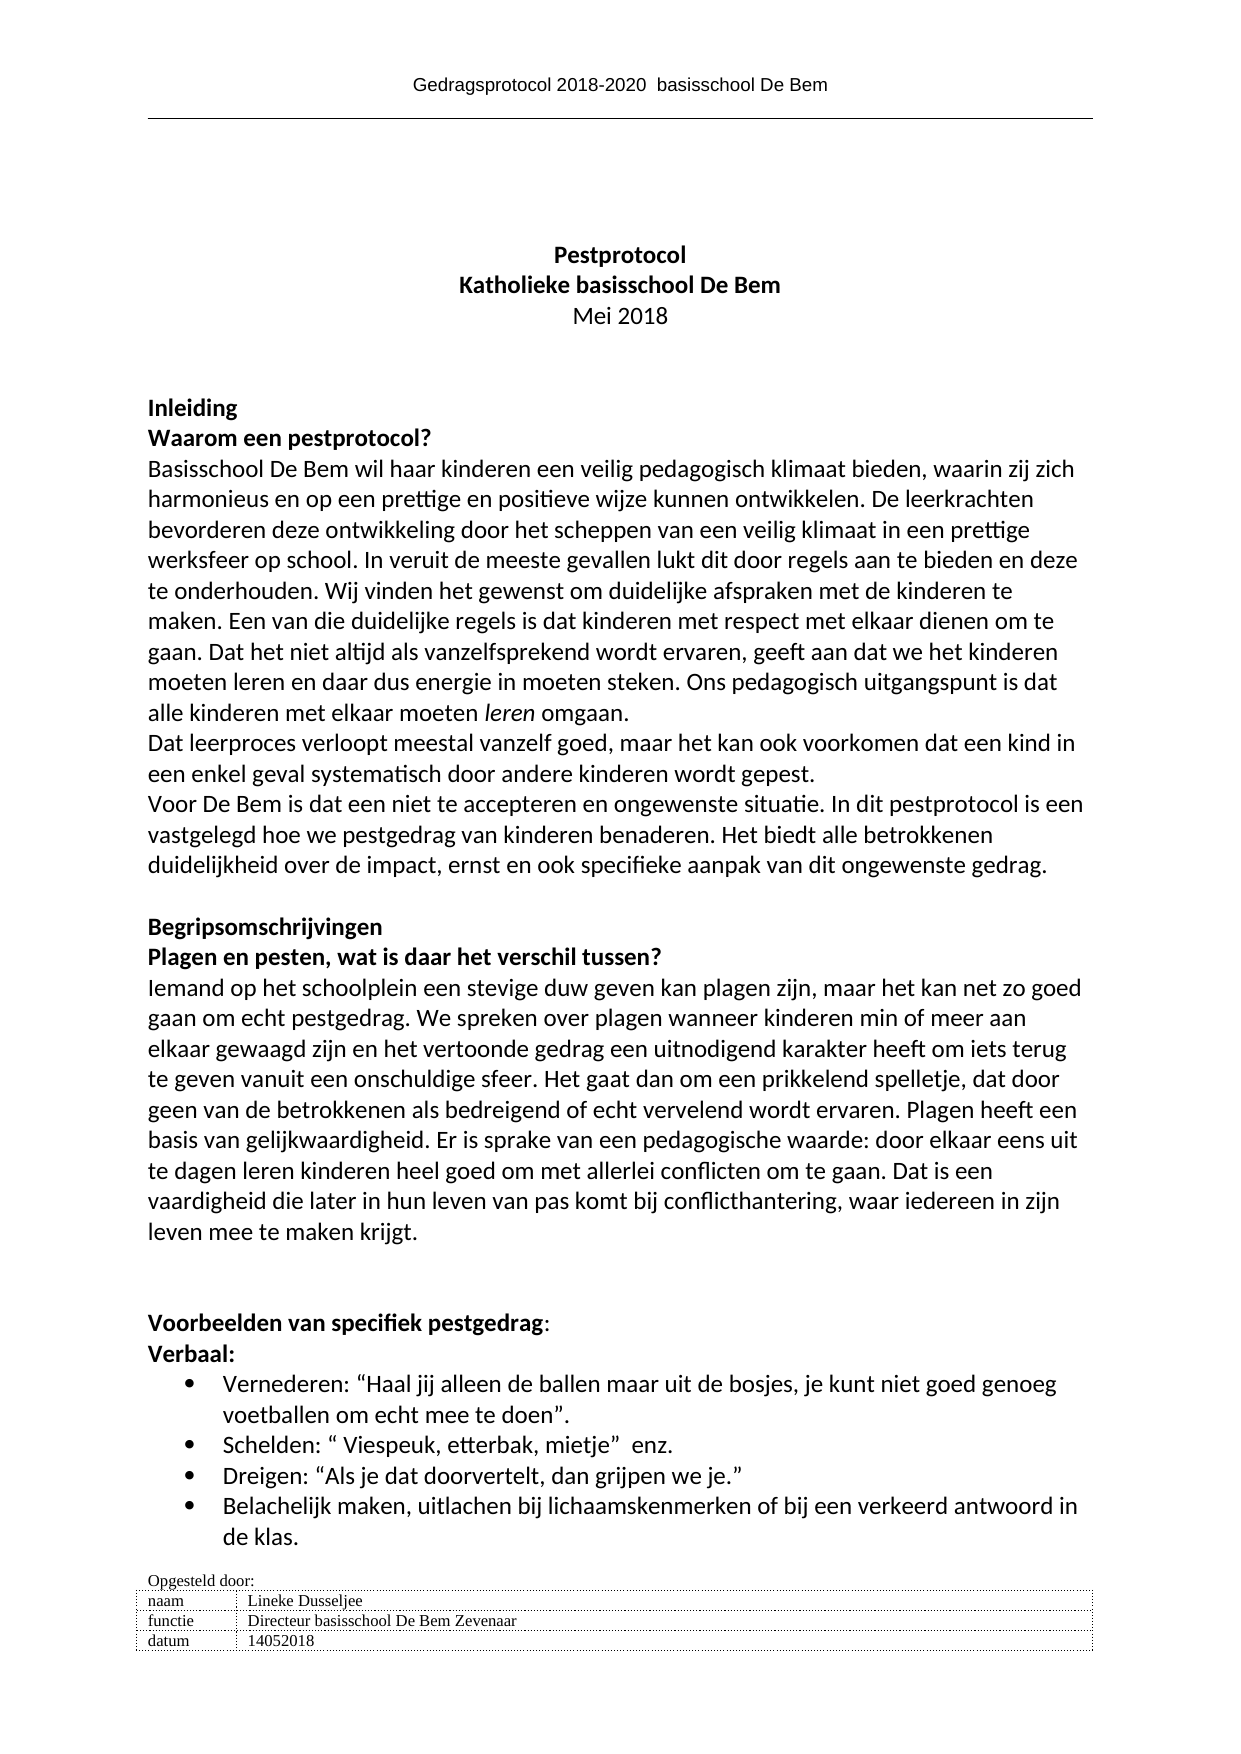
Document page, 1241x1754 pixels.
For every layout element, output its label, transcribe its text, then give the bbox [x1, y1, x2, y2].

text Waarom een pestprotocol? [148, 422, 1093, 453]
list Belachelijk maken, uitlachen bij lichaamskenmerken of bij een verkeerd antwoord in de klas. [185, 1491, 1093, 1552]
text Verbaal: [148, 1338, 1093, 1368]
text Basisschool De Bem wil haar kinderen een veilig pedagogisch klimaat bieden, waarin zij zich harmonieus en op een prettige en positieve wijze kunnen ontwikkelen. De leerkrachten bevorderen deze ontwikkeling door het scheppen van een veilig klimaat in een prettige werksfeer op school. In veruit de meeste gevallen lukt dit door regels aan te bieden en deze te onderhouden. Wij vinden het gewenst om duidelijke afspraken met de kinderen te maken. Een van die duidelijke regels is dat kinderen met respect met elkaar dienen om te gaan. Dat het niet altijd als vanzelfsprekend wordt ervaren, geeft aan dat we het kinderen moeten leren en daar dus energie in moeten steken. Ons pedagogisch uitgangspunt is dat alle kinderen met elkaar moeten leren omgaan. [148, 453, 1093, 727]
list Schelden: “ Viespeuk, etterbak, mietje” enz. [185, 1429, 1093, 1460]
text Voor De Bem is dat een niet te accepteren en ongewenste situatie. In dit pestprotocol is een vastgelegd hoe we pestgedrag van kinderen benaderen. Het biedt alle betrokkenen duidelijkheid over de impact, ernst en ook specifieke aanpak van dit ongewenste gedrag. [148, 788, 1093, 880]
list Vernederen: “Haal jij alleen de ballen maar uit de bosjes, je kunt niet goed genoeg voetballen om echt mee te doen”. [185, 1368, 1093, 1429]
list Dreigen: “Als je dat doorvertelt, dan grijpen we je.” [185, 1460, 1093, 1491]
text Mei 2018 [148, 300, 1093, 331]
text Dat leerproces verloopt meestal vanzelf goed, maar het kan ook voorkomen dat een kind in een enkel geval systematisch door andere kinderen wordt gepest. [148, 727, 1093, 788]
subtitle Pestprotocol [148, 239, 1093, 270]
text Begripsomschrijvingen [148, 911, 1093, 941]
text Voorbeelden van specifiek pestgedrag: [148, 1307, 1093, 1338]
text Plagen en pesten, wat is daar het verschil tussen? Iemand op het schoolplein een stevige duw geven kan plagen zijn, maar het kan net zo goed gaan om echt pestgedrag. We spreken over plagen wanneer kinderen min of meer aan elkaar gewaagd zijn en het vertoonde gedrag een uitnodigend karakter heeft om iets terug te geven vanuit een onschuldige sfeer. Het gaat dan om een prikkelend spelletje, dat door geen van de betrokkenen als bedreigend of echt vervelend wordt ervaren. Plagen heeft een basis van gelijkwaardigheid. Er is sprake van een pedagogische waarde: door elkaar eens uit te dagen leren kinderen heel goed om met allerlei conflicten om te gaan. Dat is een vaardigheid die later in hun leven van pas komt bij conflicthantering, waar iedereen in zijn leven mee te maken krijgt. [148, 941, 1093, 1246]
text Katholieke basisschool De Bem [148, 270, 1093, 300]
text Inleiding [148, 392, 1093, 422]
